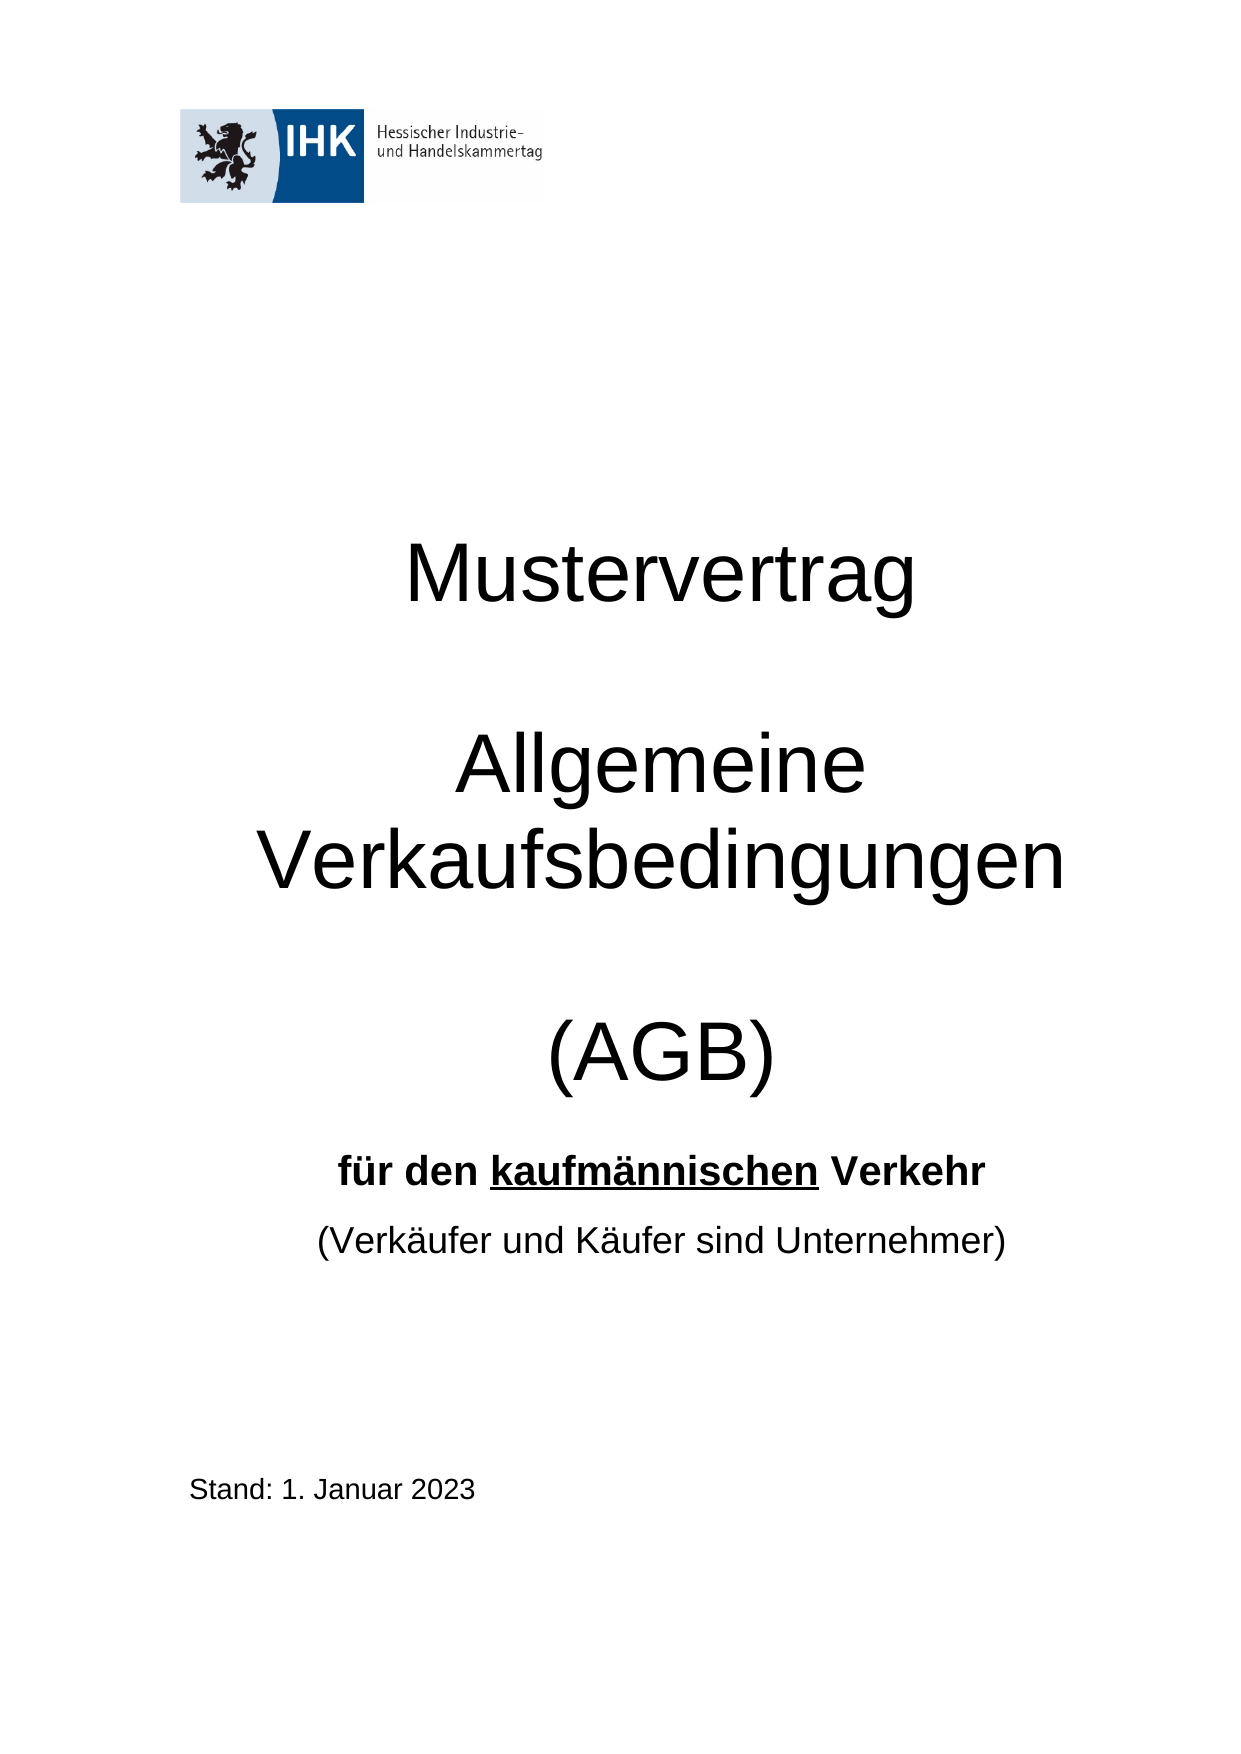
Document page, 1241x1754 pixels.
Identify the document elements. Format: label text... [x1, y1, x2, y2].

text Stand: 1. Januar 2023 [189, 1472, 1134, 1505]
subtitle (AGB) [189, 1002, 1134, 1098]
subtitle Mustervertrag [189, 523, 1134, 619]
text für den kaufmännischen Verkehr [189, 1146, 1134, 1194]
text (Verkäufer und Käufer sind Unternehmer) [189, 1218, 1134, 1261]
subtitle Allgemeine [189, 715, 1134, 811]
subtitle Verkaufsbedingungen [189, 811, 1134, 906]
picture [180, 109, 547, 203]
